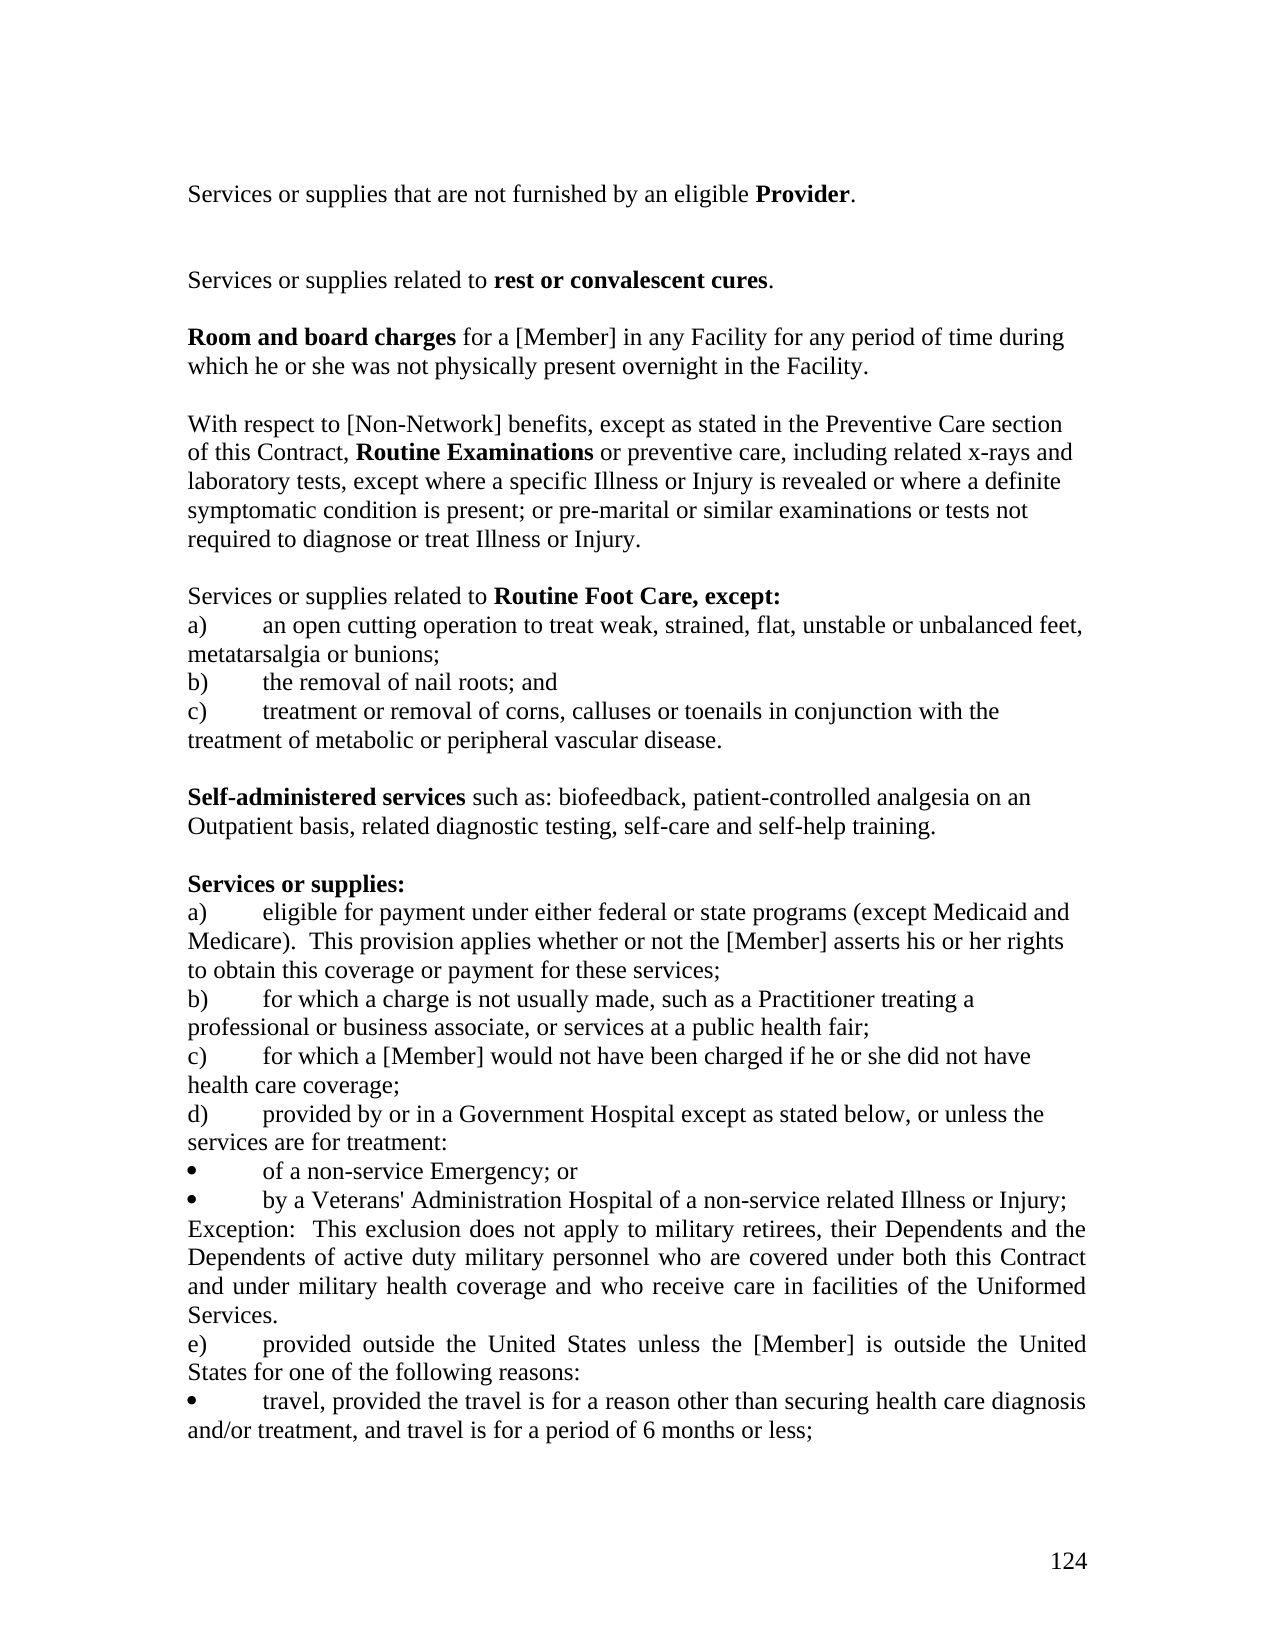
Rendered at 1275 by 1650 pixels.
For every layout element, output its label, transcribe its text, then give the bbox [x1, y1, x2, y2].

text [y) Life Enhancement Drugs for the treatment of sexual dysfunction, (e.g. Viagra).] [187, 179, 1087, 207]
text z) Prescription Drugs dispensed outside of the United States, except as required for Emergency treatment.] [187, 236, 1087, 294]
list provided by or in a except as stated below, or unless the services are for treatment: [187, 1415, 1087, 1472]
list eligible for payment under either federal or state programs (except Medicaid and Medicare). This provision applies whether or not the [Member] asserts his or her rights to obtain this coverage or payment for these services; [187, 1214, 1087, 1300]
text With respect to [Non-Network] benefits, except as stated in the Preventive Care section of this Contract, Routine Examinations or preventive care, including related x-rays and laboratory tests, except where a specific Illness or Injury is revealed or where a definite symptomatic condition is present; or pre-marital or similar examinations or tests not required to diagnose or treat Illness or Injury. [187, 725, 1087, 869]
list treatment or removal of corns, calluses or toenails in conjunction with the treatment of metabolic or peripheral vascular disease. [187, 1012, 1087, 1070]
text Self-administered services such as: biofeedback, patient-controlled analgesia on an Outpatient basis, related diagnostic testing, self-care and self-help training. [187, 1099, 1087, 1156]
text Services or supplies related to rest or convalescent cures. [187, 581, 1087, 610]
text With respect to [Network] services and supplies, any service provided without prior Referral by the [Member's] Primary Care Physician except as specified in this Contract. [187, 322, 1087, 380]
text Room and board charges for a [Member] in any Facility for any period of time during which he or she was not physically present overnight in the Facility. [187, 639, 1087, 696]
text Services or supplies that are not furnished by an eligible Provider. [187, 495, 1087, 524]
list for which a [Member] would not have been charged if he or she did not have health care coverage; [187, 1357, 1087, 1415]
text Services or supplies: [187, 1185, 1087, 1214]
list for which a charge is not usually made, such as a Practitioner treating a professional or business associate, or services at a public health fair; [187, 1300, 1087, 1357]
text Services or supplies related to Routine Foot Care, except: [187, 897, 1087, 926]
text Services related to Private Duty Nursing, except as provided in the Home Health Care sections of this Contract. [187, 409, 1087, 466]
list the removal of nail roots; and [187, 984, 1087, 1012]
list an open cutting operation to treat weak, strained, flat, unstable or unbalanced feet, metatarsalgia or bunions; [187, 926, 1087, 984]
